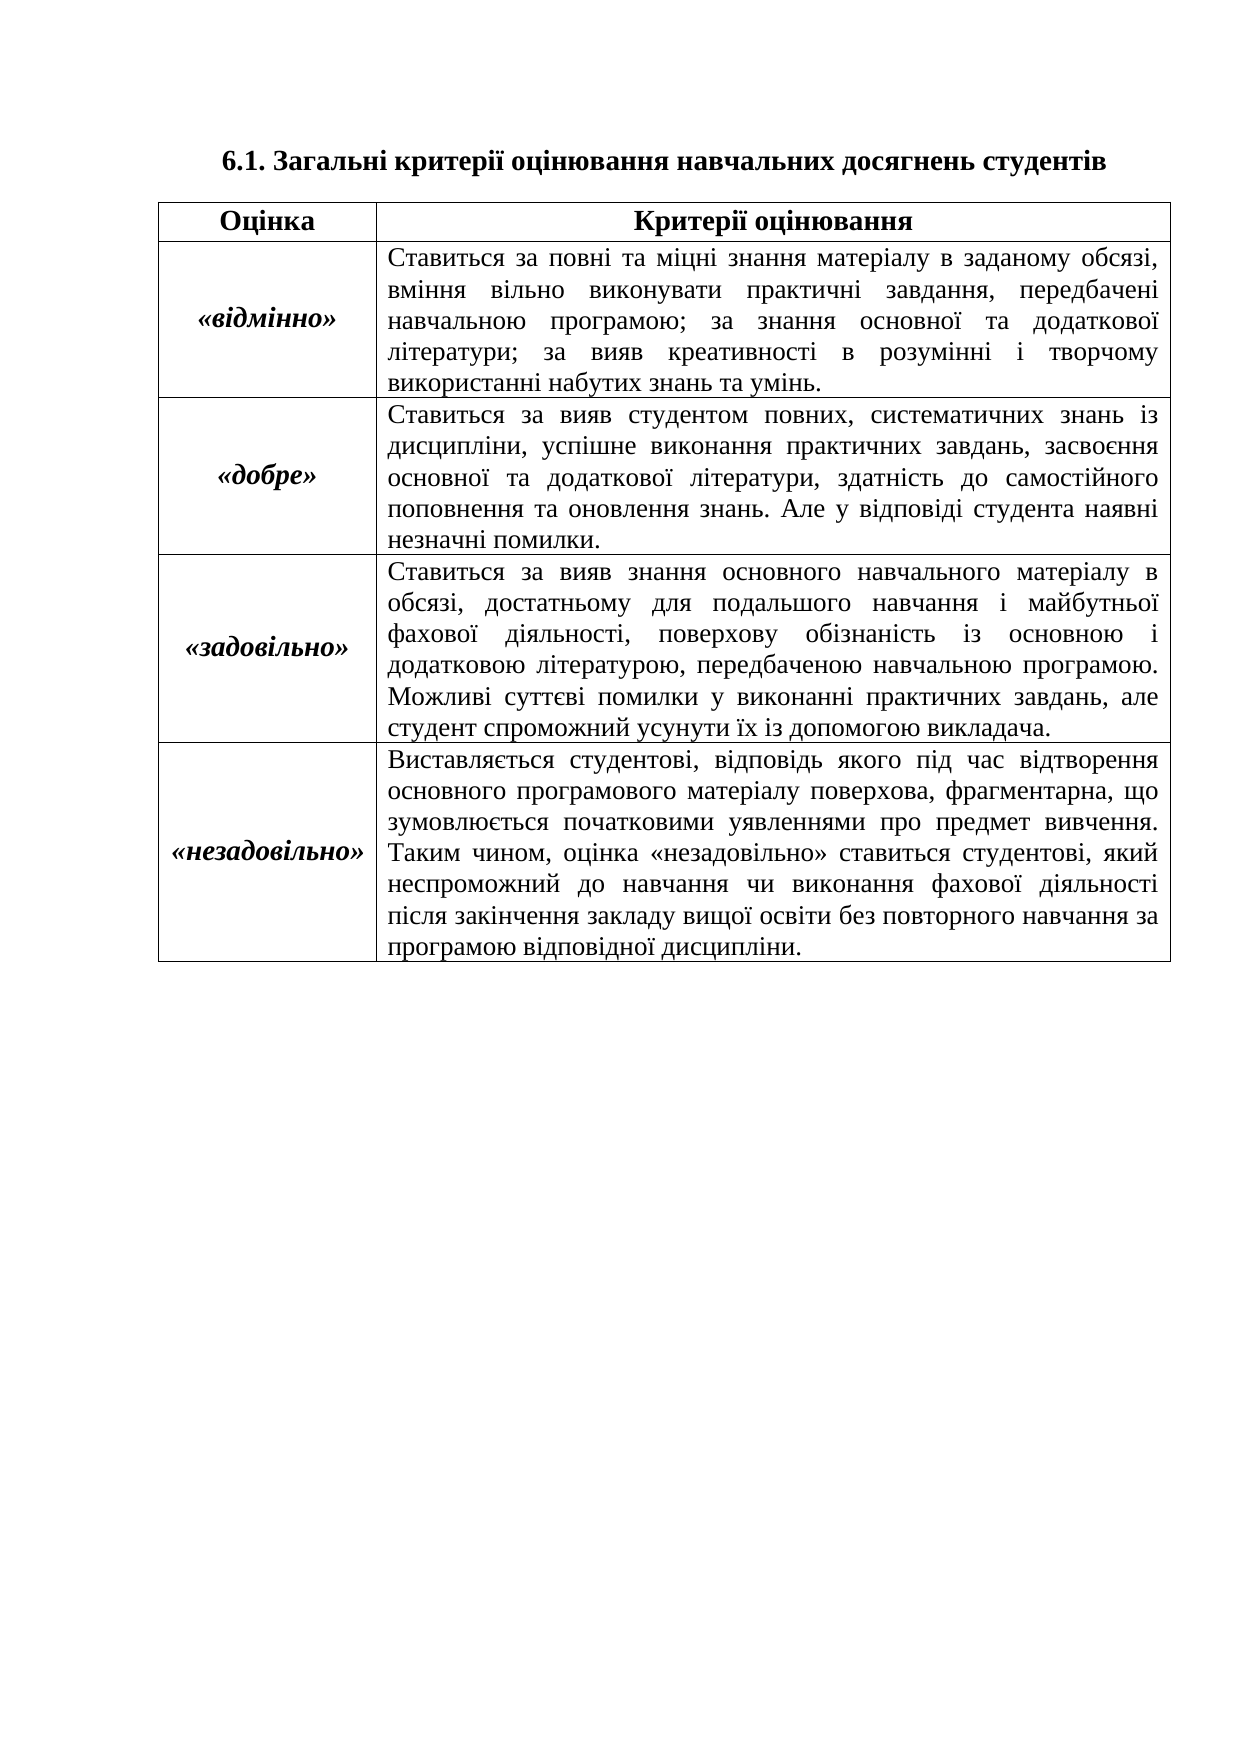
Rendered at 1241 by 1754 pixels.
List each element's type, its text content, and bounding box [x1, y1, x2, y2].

table_cell «відмінно» [159, 242, 376, 397]
table_header Оцінка [159, 203, 376, 241]
table_cell Ставиться за вияв знання основного навчального матеріалу в обсязі, достатньому для подальшого навчання і майбутньої фахової діяльності, поверхову обізнаність із основною і додатковою літературою, передбаченою навчальною програмою. Можливі суттєві помилки у виконанні практичних завдань, але студент спроможний усунути їх із допомогою викладача. [377, 555, 1170, 742]
table_cell «незадовільно» [159, 743, 376, 961]
table_header Критерії оцінювання [377, 203, 1170, 241]
table_cell Виставляється студентові, відповідь якого під час відтворення основного програмового матеріалу поверхова, фрагментарна, що зумовлюється початковими уявленнями про предмет вивчення. Таким чином, оцінка «незадовільно» ставиться студентові, який неспроможний до навчання чи виконання фахової діяльності після закінчення закладу вищої освіти без повторного навчання за програмою відповідної дисципліни. [377, 743, 1170, 961]
table_cell «задовільно» [159, 555, 376, 742]
text 6.1. Загальні критерії оцінювання навчальних досягнень студентів [177, 143, 1152, 177]
table_cell Ставиться за вияв студентом повних, систематичних знань із дисципліни, успішне виконання практичних завдань, засвоєння основної та додаткової літератури, здатність до самостійного поповнення та оновлення знань. Але у відповіді студента наявні незначні помилки. [377, 398, 1170, 554]
table_cell «добре» [159, 398, 376, 554]
table_cell Ставиться за повні та міцні знання матеріалу в заданому обсязі, вміння вільно виконувати практичні завдання, передбачені навчальною програмою; за знання основної та додаткової літератури; за вияв креативності в розумінні і творчому використанні набутих знань та умінь. [377, 242, 1170, 397]
